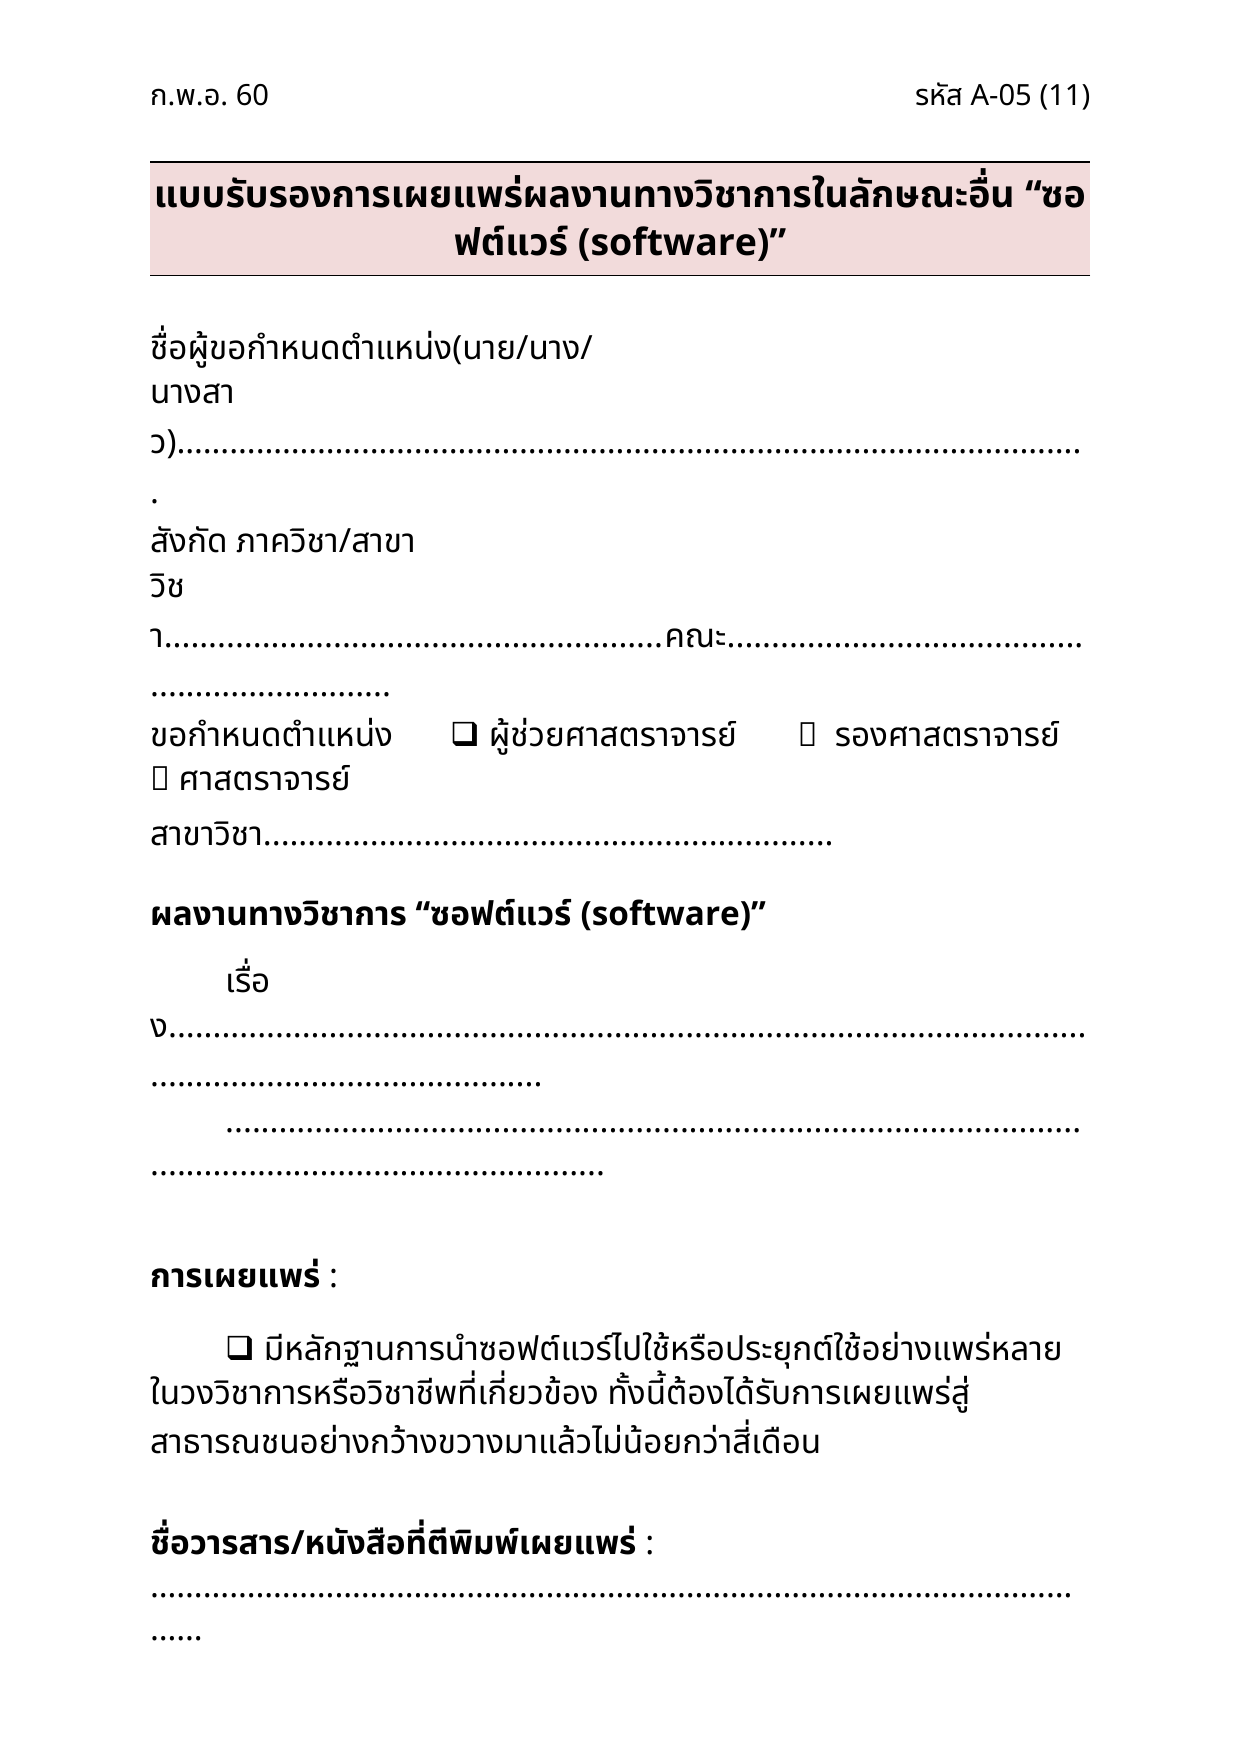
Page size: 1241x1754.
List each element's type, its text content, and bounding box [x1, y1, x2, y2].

text แบบรับรองการเผยแพร่ผลงานทางวิชาการในลักษณะอื่น “ซอฟต์แวร์ (software)” [150, 163, 1090, 275]
text ชื่อวารสาร/หนังสือที่ตีพิมพ์เผยแพร่ : ………………………………………………………………………………………………… [150, 1516, 1090, 1651]
text ผลงานทางวิชาการ “ซอฟต์แวร์ (software)” [150, 886, 1090, 936]
text สาขาวิชา................................................................ [150, 805, 1090, 855]
text ชื่อผู้ขอกำหนดตำแหน่ง(นาย/นาง/นางสาว)………………………………………………………………………………………….. [150, 320, 1090, 513]
text สังกัด ภาควิชา/สาขาวิชา........................................................คณะ................................................................... [150, 513, 1090, 707]
text เรื่อง................................................................................................................................................... [150, 953, 1090, 1097]
text การเผยแพร่ : [150, 1248, 1090, 1298]
text ขอกำหนดตำแหน่ง ผู้ช่วยศาสตราจารย์ รองศาสตราจารย์ ศาสตราจารย์ [150, 707, 1090, 805]
text ................................................................................................................................................... [150, 1097, 1090, 1186]
text มีหลักฐานการนำซอฟต์แวร์ไปใช้หรือประยุกต์ใช้อย่างแพร่หลายในวงวิชาการหรือวิชาชีพที่เกี่ยวข้อง ทั้งนี้ต้องได้รับการเผยแพร่สู่สาธารณชนอย่างกว้างขวางมาแล้วไม่น้อยกว่าสี่เดือน [150, 1320, 1090, 1469]
